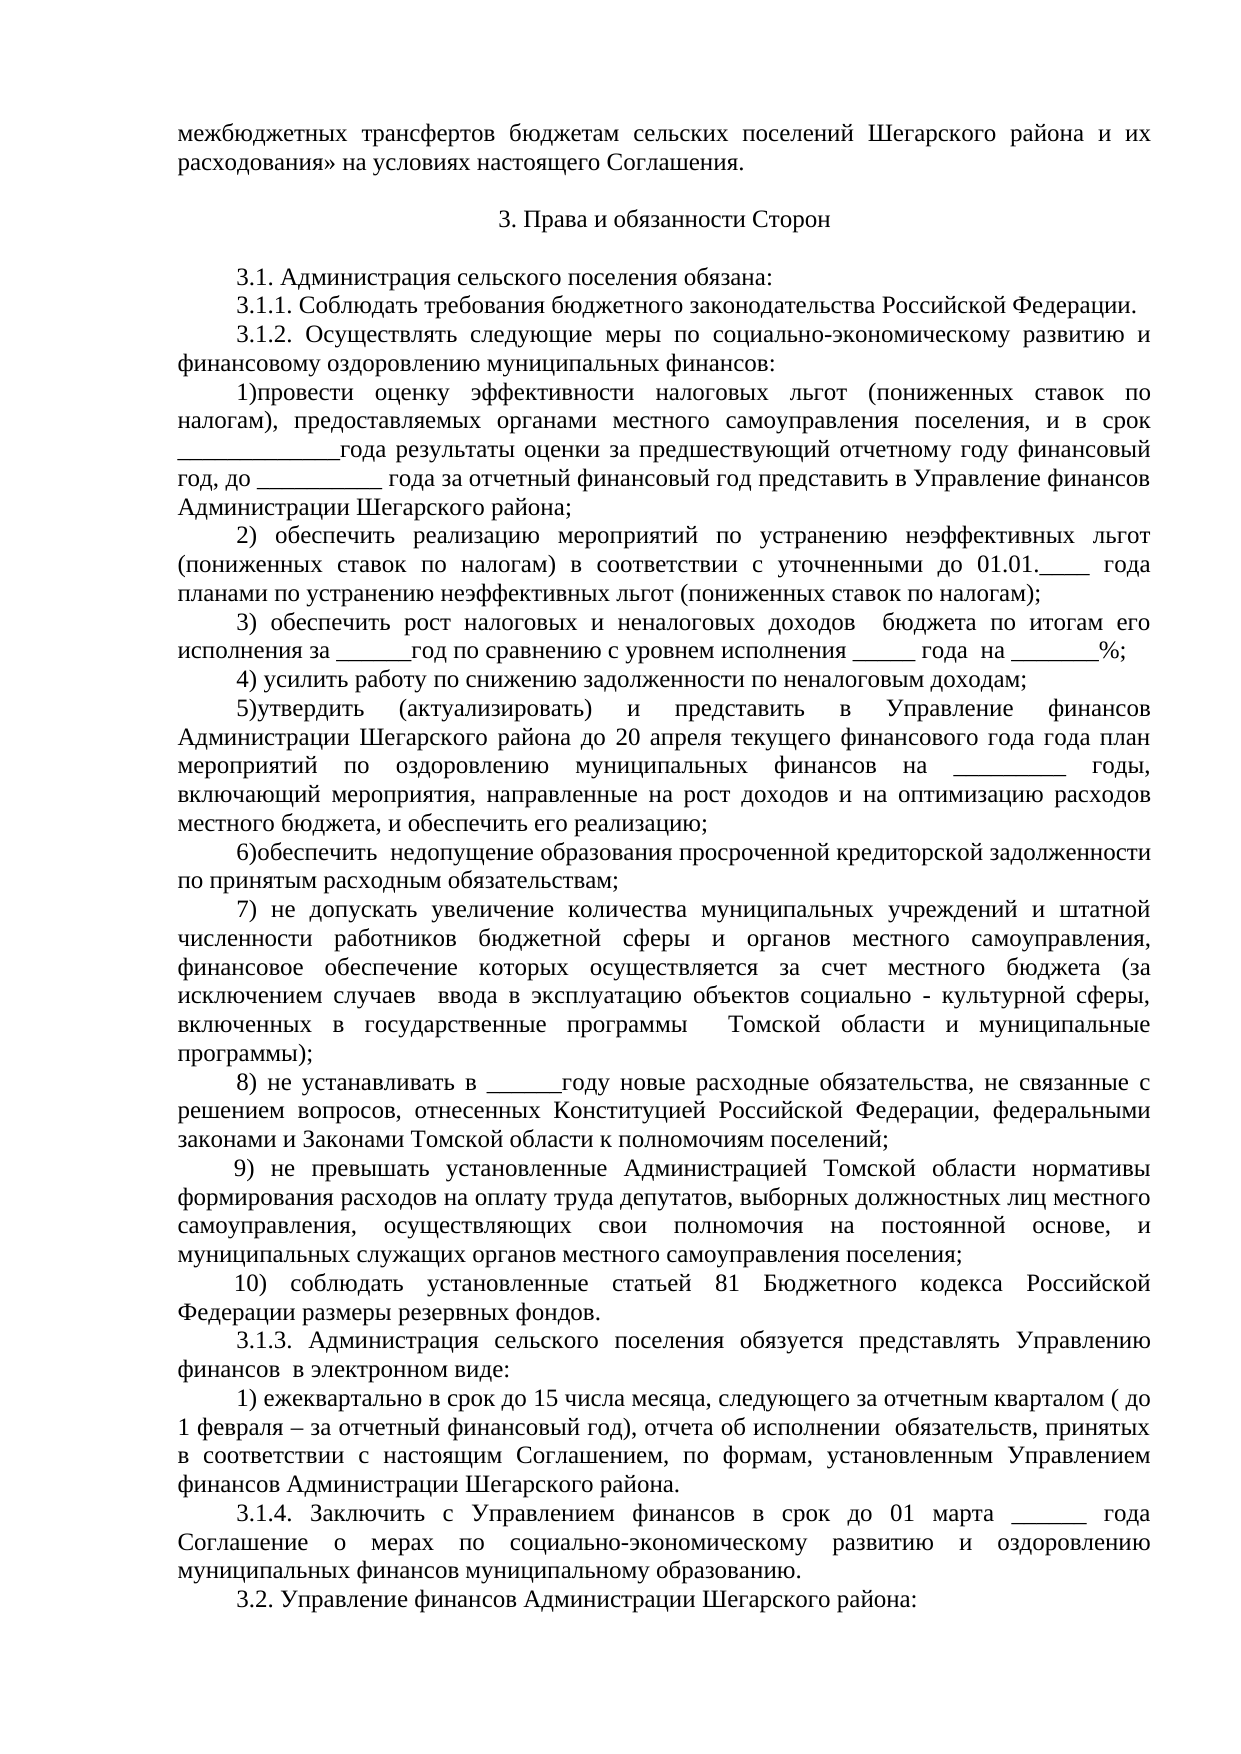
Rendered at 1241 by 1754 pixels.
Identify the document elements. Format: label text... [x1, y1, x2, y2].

text 3.1.4. Заключить с Управлением финансов в срок до 01 марта ______ года Соглашение о мерах по социально-экономическому развитию и оздоровлению муниципальных финансов муниципальному образованию. [177, 1498, 1152, 1584]
text 5)утвердить (актуализировать) и представить в Управление финансов Администрации Шегарского района до 20 апреля текущего финансового года года план мероприятий по оздоровлению муниципальных финансов на _________ годы, включающий мероприятия, направленные на рост доходов и на оптимизацию расходов местного бюджета, и обеспечить его реализацию; [177, 693, 1152, 837]
text 3.1.3. Администрация сельского поселения обязуется представлять Управлению финансов в электронном виде: [177, 1326, 1152, 1383]
text 6)обеспечить недопущение образования просроченной кредиторской задолженности по принятым расходным обязательствам; [177, 837, 1152, 894]
text 8) не устанавливать в ______году новые расходные обязательства, не связанные с решением вопросов, отнесенных Конституцией Российской Федерации, федеральными законами и Законами Томской области к полномочиям поселений; [177, 1067, 1152, 1153]
text 1)провести оценку эффективности налоговых льгот (пониженных ставок по налогам), предоставляемых органами местного самоуправления поселения, и в срок _____________года результаты оценки за предшествующий отчетному году финансовый год, до __________ года за отчетный финансовый год представить в Управление финансов Администрации Шегарского района; [177, 377, 1152, 521]
text 2) обеспечить реализацию мероприятий по устранению неэффективных льгот (пониженных ставок по налогам) в соответствии с уточненными до 01.01.____ года планами по устранению неэффективных льгот (пониженных ставок по налогам); [177, 521, 1152, 607]
text 1) ежеквартально в срок до 15 числа месяца, следующего за отчетным кварталом ( до 1 февраля – за отчетный финансовый год), отчета об исполнении обязательств, принятых в соответствии с настоящим Соглашением, по формам, установленным Управлением финансов Администрации Шегарского района. [177, 1383, 1152, 1498]
text 4) усилить работу по снижению задолженности по неналоговым доходам; [177, 664, 1152, 693]
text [177, 118, 1152, 176]
text 3.1.2. Осуществлять следующие меры по социально-экономическому развитию и финансовому оздоровлению муниципальных финансов: [177, 319, 1152, 377]
text 3. Права и обязанности Сторон [177, 204, 1152, 233]
text 3.1. Администрация сельского поселения обязана: [177, 262, 1152, 291]
text 3) обеспечить рост налоговых и неналоговых доходов бюджета по итогам его исполнения за ______год по сравнению с уровнем исполнения _____ года на _______%; [177, 607, 1152, 664]
text 9) не превышать установленные Администрацией Томской области нормативы формирования расходов на оплату труда депутатов, выборных должностных лиц местного самоуправления, осуществляющих свои полномочия на постоянной основе, и муниципальных служащих органов местного самоуправления поселения; [177, 1153, 1152, 1268]
text 3.1.1. Соблюдать требования бюджетного законодательства Российской Федерации. [177, 291, 1152, 319]
text 10) соблюдать установленные статьей 81 Бюджетного кодекса Российской Федерации размеры резервных фондов. [177, 1268, 1152, 1326]
text 3.2. Управление финансов Администрации Шегарского района: [177, 1584, 1152, 1613]
text 7) не допускать увеличение количества муниципальных учреждений и штатной численности работников бюджетной сферы и органов местного самоуправления, финансовое обеспечение которых осуществляется за счет местного бюджета (за исключением случаев ввода в эксплуатацию объектов социально - культурной сферы, включенных в государственные программы Томской области и муниципальные программы); [177, 894, 1152, 1067]
